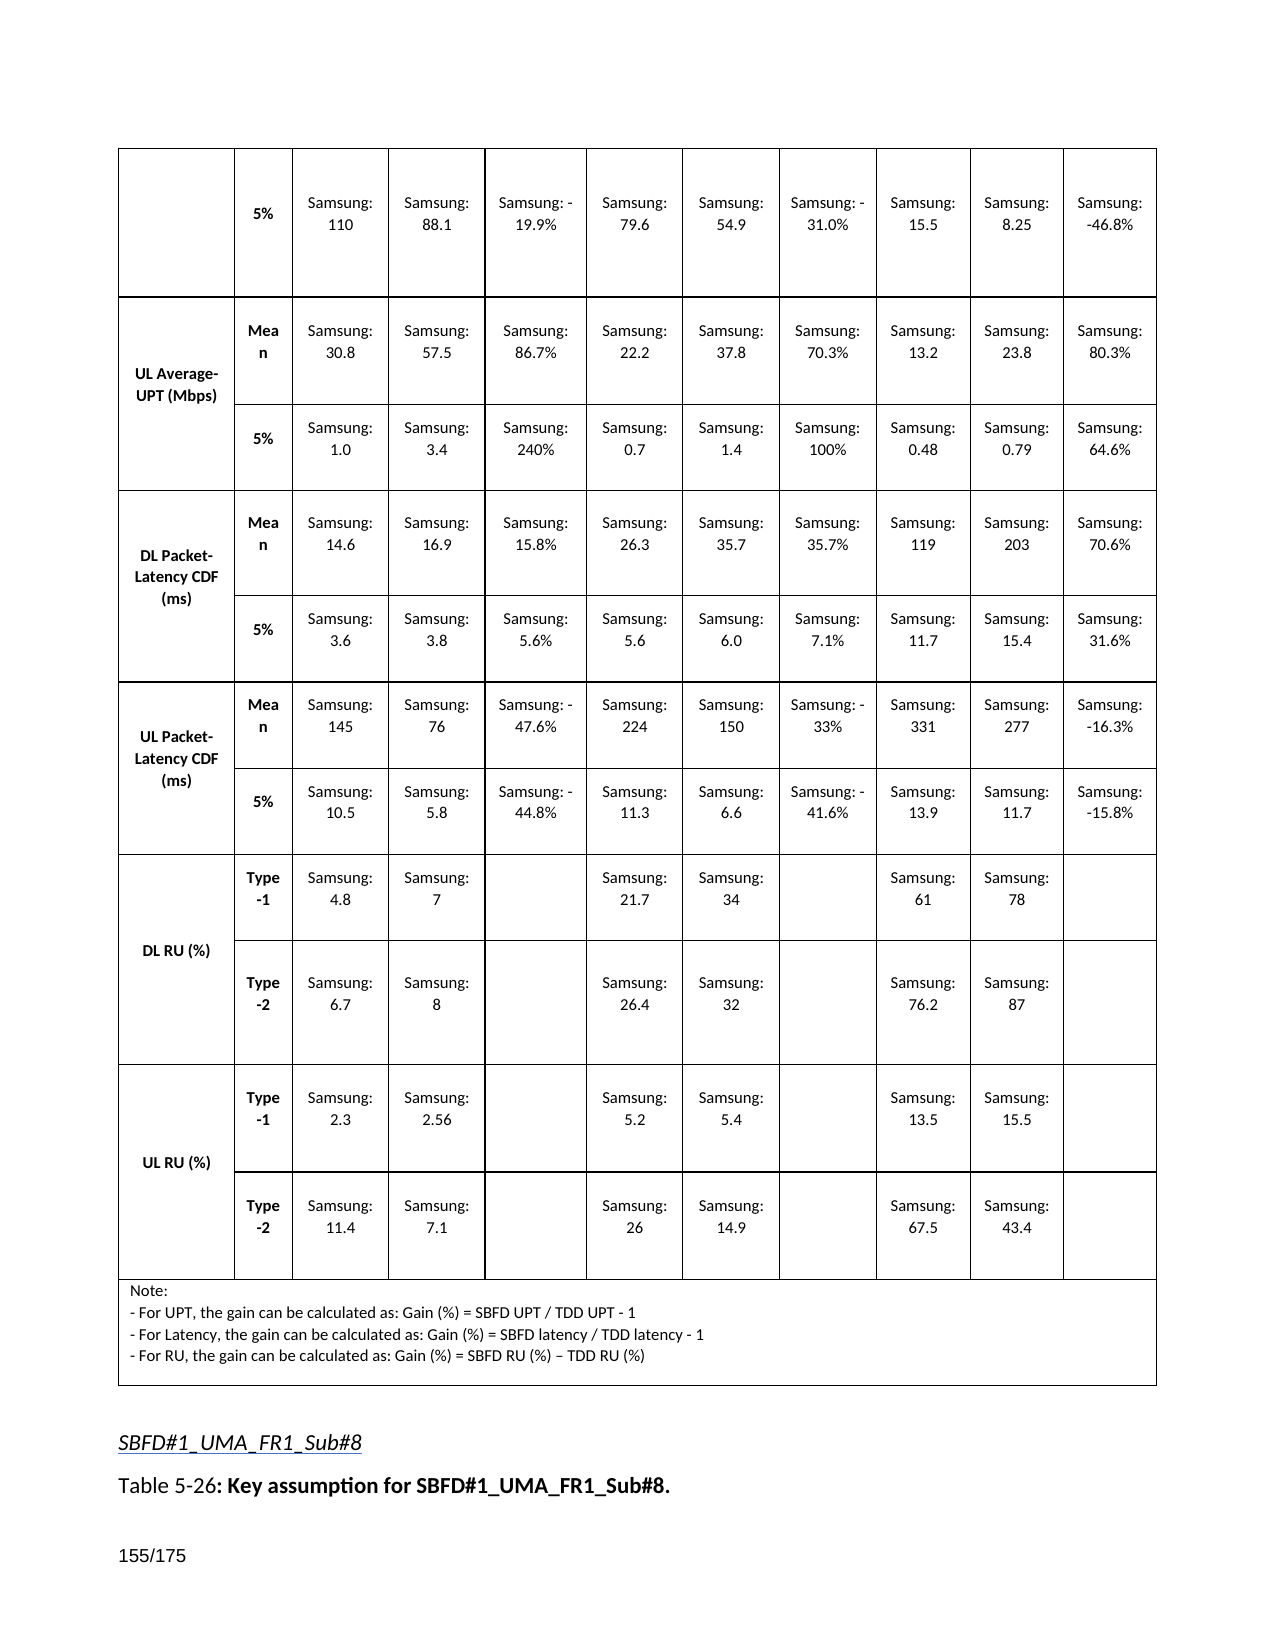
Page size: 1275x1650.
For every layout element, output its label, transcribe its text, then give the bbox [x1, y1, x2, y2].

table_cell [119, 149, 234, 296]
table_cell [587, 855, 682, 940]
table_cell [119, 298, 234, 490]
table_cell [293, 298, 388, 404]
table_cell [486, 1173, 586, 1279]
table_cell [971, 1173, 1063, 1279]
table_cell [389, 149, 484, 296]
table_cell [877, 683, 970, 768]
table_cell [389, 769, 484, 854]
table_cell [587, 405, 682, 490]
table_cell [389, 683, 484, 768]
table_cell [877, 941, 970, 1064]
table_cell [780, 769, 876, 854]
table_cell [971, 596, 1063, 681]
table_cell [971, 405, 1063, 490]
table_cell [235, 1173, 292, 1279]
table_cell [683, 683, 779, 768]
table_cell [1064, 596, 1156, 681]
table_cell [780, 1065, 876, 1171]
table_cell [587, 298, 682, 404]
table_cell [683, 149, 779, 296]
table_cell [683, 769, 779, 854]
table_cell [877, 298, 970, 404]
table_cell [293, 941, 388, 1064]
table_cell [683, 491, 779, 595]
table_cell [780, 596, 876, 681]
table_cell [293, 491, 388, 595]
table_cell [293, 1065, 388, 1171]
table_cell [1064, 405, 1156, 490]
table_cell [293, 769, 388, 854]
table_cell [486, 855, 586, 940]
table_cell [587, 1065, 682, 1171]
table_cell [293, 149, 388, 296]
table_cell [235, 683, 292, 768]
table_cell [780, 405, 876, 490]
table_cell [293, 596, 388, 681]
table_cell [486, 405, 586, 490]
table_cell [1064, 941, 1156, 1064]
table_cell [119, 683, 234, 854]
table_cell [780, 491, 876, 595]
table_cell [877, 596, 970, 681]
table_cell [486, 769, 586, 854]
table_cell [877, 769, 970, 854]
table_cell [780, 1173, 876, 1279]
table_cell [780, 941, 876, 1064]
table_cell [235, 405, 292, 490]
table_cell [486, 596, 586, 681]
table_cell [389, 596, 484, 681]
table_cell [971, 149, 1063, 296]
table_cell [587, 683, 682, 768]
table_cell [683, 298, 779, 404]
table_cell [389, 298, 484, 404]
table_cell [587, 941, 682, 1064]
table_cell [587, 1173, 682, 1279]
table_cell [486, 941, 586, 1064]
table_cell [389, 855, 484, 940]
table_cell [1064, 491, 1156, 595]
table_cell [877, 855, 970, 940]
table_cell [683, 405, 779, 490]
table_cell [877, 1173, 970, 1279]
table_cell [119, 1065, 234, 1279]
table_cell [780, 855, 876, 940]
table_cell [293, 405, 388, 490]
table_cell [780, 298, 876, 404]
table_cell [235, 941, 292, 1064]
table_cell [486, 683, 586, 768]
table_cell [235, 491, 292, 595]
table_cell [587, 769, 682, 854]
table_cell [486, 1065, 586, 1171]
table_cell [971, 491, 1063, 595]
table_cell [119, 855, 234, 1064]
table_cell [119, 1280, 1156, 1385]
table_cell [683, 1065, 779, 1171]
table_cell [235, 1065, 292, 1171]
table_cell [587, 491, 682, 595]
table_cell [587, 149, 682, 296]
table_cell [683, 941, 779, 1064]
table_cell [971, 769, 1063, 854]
text SBFD#1_UMA_FR1_Sub#8 [118, 1428, 1157, 1456]
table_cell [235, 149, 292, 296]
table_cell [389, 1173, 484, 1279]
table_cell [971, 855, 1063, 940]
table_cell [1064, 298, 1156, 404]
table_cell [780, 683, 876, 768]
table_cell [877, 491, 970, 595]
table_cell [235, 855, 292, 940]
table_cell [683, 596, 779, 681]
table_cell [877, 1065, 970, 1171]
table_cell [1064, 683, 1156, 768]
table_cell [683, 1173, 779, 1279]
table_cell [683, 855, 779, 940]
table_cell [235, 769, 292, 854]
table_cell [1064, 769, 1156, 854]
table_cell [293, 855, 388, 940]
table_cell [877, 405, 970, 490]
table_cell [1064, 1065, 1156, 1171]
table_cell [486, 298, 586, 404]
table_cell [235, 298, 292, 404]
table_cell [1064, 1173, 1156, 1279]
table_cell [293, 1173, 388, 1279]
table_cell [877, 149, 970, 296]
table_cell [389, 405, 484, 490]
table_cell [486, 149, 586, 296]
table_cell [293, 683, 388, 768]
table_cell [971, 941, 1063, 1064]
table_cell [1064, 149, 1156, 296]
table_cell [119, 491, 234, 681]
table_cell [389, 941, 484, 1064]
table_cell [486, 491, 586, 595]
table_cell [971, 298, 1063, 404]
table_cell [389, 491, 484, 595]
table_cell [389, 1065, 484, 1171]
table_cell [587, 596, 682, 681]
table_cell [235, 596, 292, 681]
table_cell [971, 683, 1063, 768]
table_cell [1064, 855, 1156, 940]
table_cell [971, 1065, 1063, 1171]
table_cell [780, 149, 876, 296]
